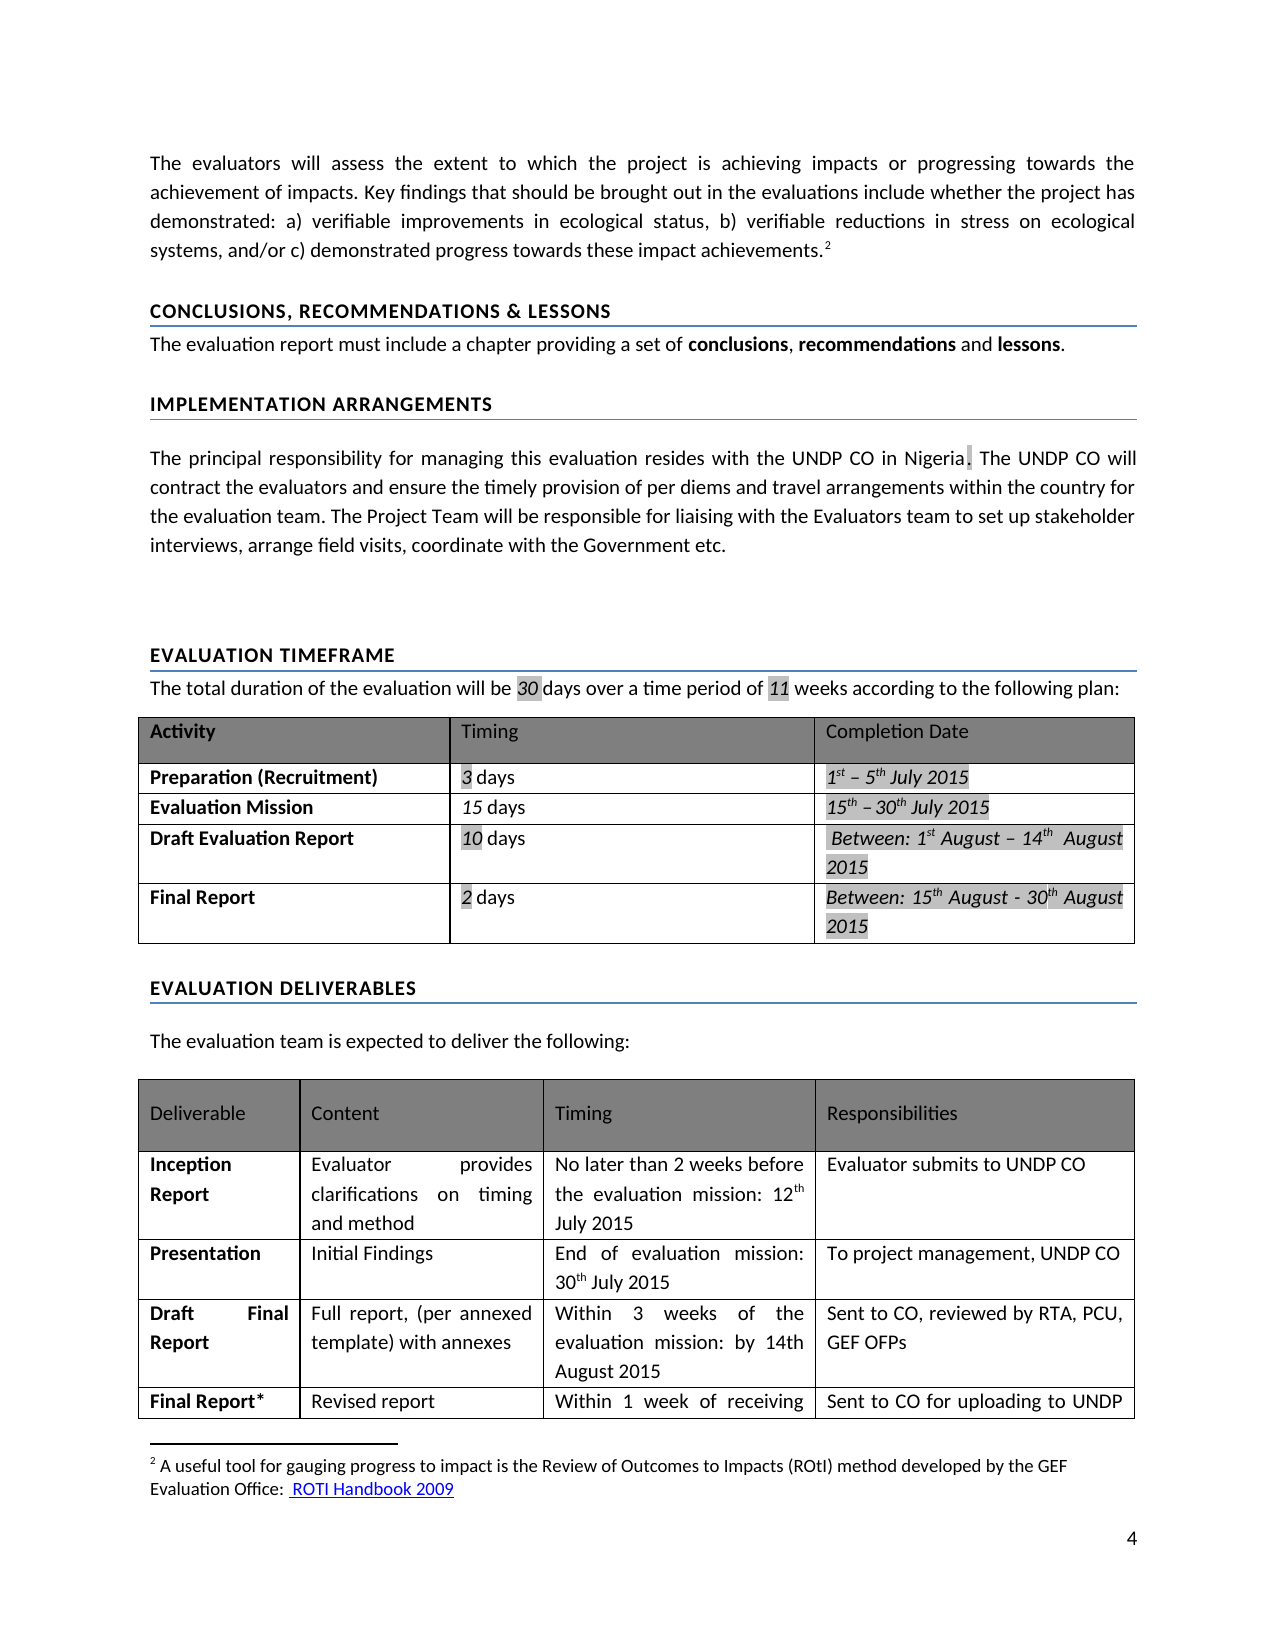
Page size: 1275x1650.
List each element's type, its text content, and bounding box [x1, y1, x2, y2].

text The total duration of the evaluation will be 30 days over a time period of 11 weeks according to the following plan: [150, 676, 517, 701]
subtitle Conclusions, recommendations & lessons [150, 298, 1137, 325]
table_cell Evaluator provides clarifications on timing and method [301, 1152, 543, 1239]
table_header Completion Date [815, 718, 1134, 763]
text The evaluation report must include a chapter providing a set of conclusions, recommendations and lessons. [150, 331, 1137, 356]
table_cell 10 days [451, 825, 814, 883]
text The evaluation team is expected to deliver the following: [150, 1028, 1137, 1054]
table_header Deliverable [139, 1080, 299, 1151]
table_cell Between: 1st August – 14th August 2015 [815, 825, 1134, 883]
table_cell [816, 1388, 1134, 1418]
table_cell 2 days [451, 884, 814, 943]
table_cell Revised report [301, 1388, 543, 1418]
table_cell Draft Evaluation Report [139, 825, 449, 883]
table_cell Between: 15th August - 30th August 2015 [815, 884, 1134, 943]
table_header Activity [139, 718, 449, 763]
table_header Responsibilities [816, 1080, 1134, 1151]
subtitle Evaluation deliverables [150, 975, 1137, 1002]
table_cell Final Report* [139, 1388, 299, 1418]
table_cell Initial Findings [301, 1240, 543, 1299]
table_cell Final Report [139, 884, 449, 943]
table_cell Sent to CO, reviewed by RTA, PCU, GEF OFPs [816, 1300, 1134, 1387]
table_cell End of evaluation mission: 30th July 2015 [544, 1240, 815, 1299]
table_cell To project management, UNDP CO [816, 1240, 1134, 1299]
table_cell Preparation (Recruitment) [139, 764, 449, 793]
table_header Timing [544, 1080, 815, 1151]
table_cell Evaluation Mission [139, 794, 449, 824]
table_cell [544, 1388, 815, 1418]
subtitle Evaluation timeframe [150, 643, 1137, 670]
table_cell 1st – 5th July 2015 [815, 764, 1134, 793]
table_cell Draft Final Report [139, 1300, 299, 1387]
text The evaluators will assess the extent to which the project is achieving impacts or progressing towards the achievement of impacts. Key findings that should be brought out in the evaluations include whether the project has demonstrated: a) verifiable improvements in ecological status, b) verifiable reductions in stress on ecological systems, and/or c) demonstrated progress towards these impact achievements. [150, 150, 1137, 263]
table_header Timing [451, 718, 814, 763]
table_cell Evaluator submits to UNDP CO [816, 1152, 1134, 1239]
text The principal responsibility for managing this evaluation resides with the UNDP CO in Nigeria. The UNDP CO will contract the evaluators and ensure the timely provision of per diems and travel arrangements within the country for the evaluation team. The Project Team will be responsible for liaising with the Evaluators team to set up stakeholder interviews, arrange field visits, coordinate with the Government etc. [150, 445, 1137, 558]
table_cell 15th – 30th July 2015 [815, 794, 1134, 824]
text The total duration of the evaluation will be 30 days over a time period of 11 weeks according to the following plan: [789, 676, 1137, 701]
table_cell 15 days [451, 794, 814, 824]
table_cell 3 days [451, 764, 814, 793]
table_header Content [301, 1080, 543, 1151]
subtitle Implementation arrangements [150, 391, 1137, 419]
table_cell Inception Report [139, 1152, 299, 1239]
table_cell Within 3 weeks of the evaluation mission: by 14th August 2015 [544, 1300, 815, 1387]
table_cell Full report, (per annexed template) with annexes [301, 1300, 543, 1387]
table_cell Presentation [139, 1240, 299, 1299]
table_cell No later than 2 weeks before the evaluation mission: 12th July 2015 [544, 1152, 815, 1239]
